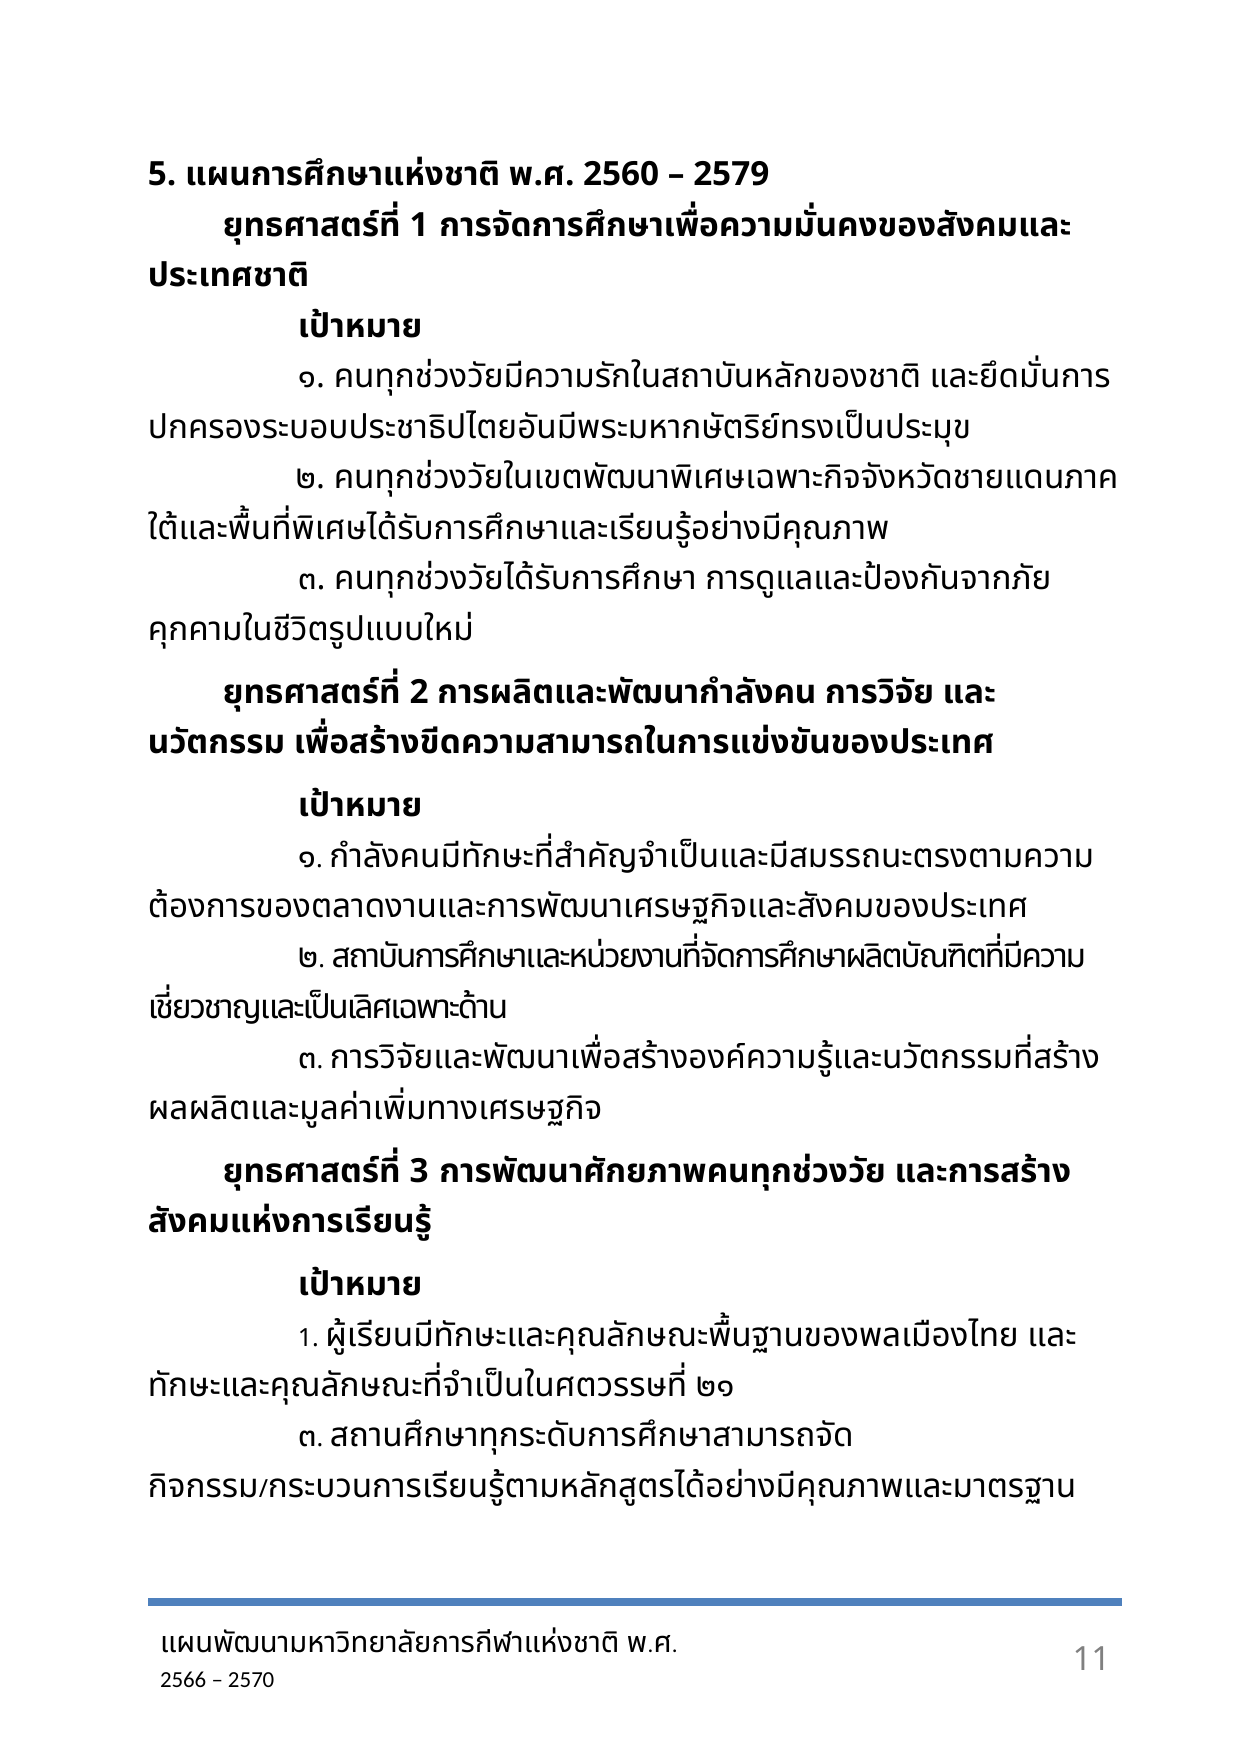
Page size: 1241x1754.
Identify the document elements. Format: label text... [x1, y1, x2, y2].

text ๑. คนทุกช่วงวัยมีความรักในสถาบันหลักของชาติ และยึดมั่นการปกครองระบอบประชาธิปไตยอันมีพระมหากษัตริย์ทรงเป็นประมุข [148, 352, 1122, 453]
text ๒. คนทุกช่วงวัยในเขตพัฒนาพิเศษเฉพาะกิจจังหวัดชายแดนภาคใต้และพื้นที่พิเศษได้รับการศึกษาและเรียนรู้อย่างมีคุณภาพ [148, 453, 1122, 554]
text ยุทธศาสตร์ที่ 2 การผลิตและพัฒนากำลังคน การวิจัย และนวัตกรรม เพื่อสร้างขีดความสามารถในการแข่งขันของประเทศ [148, 668, 1122, 769]
text เป้าหมาย [223, 1260, 1122, 1311]
text ๓. คนทุกช่วงวัยได้รับการศึกษา การดูแลและป้องกันจากภัยคุกคามในชีวิตรูปแบบใหม่ [148, 554, 1122, 655]
text ยุทธศาสตร์ที่ 3 การพัฒนาศักยภาพคนทุกช่วงวัย และการสร้างสังคมแห่งการเรียนรู้ [148, 1147, 1122, 1248]
text เป้าหมาย [223, 302, 1122, 352]
text 5. แผนการศึกษาแห่งชาติ พ.ศ. 2560 – 2579 [148, 150, 1122, 201]
text 1. ผู้เรียนมีทักษะและคุณลักษณะพื้นฐานของพลเมืองไทย และทักษะและคุณลักษณะที่จำเป็นในศตวรรษที่ ๒๑ [148, 1311, 1122, 1411]
text ๓. การวิจัยและพัฒนาเพื่อสร้างองค์ความรู้และนวัตกรรมที่สร้างผลผลิตและมูลค่าเพิ่มทางเศรษฐกิจ [148, 1033, 1122, 1134]
text ๓. สถานศึกษาทุกระดับการศึกษาสามารถจัดกิจกรรม/กระบวนการเรียนรู้ตามหลักสูตรได้อย่างมีคุณภาพและมาตรฐาน [148, 1411, 1122, 1512]
text ยุทธศาสตร์ที่ 1 การจัดการศึกษาเพื่อความมั่นคงของสังคมและประเทศชาติ [148, 201, 1122, 302]
text ๒. สถาบันการศึกษาและหน่วยงานที่จัดการศึกษาผลิตบัณฑิตที่มีความเชี่ยวชาญและเป็นเลิศเฉพาะด้าน [148, 932, 1122, 1033]
text ๑. กำลังคนมีทักษะที่สำคัญจำเป็นและมีสมรรถนะตรงตามความต้องการของตลาดงานและการพัฒนาเศรษฐกิจและสังคมของประเทศ [148, 832, 1122, 932]
text เป้าหมาย [223, 781, 1122, 832]
